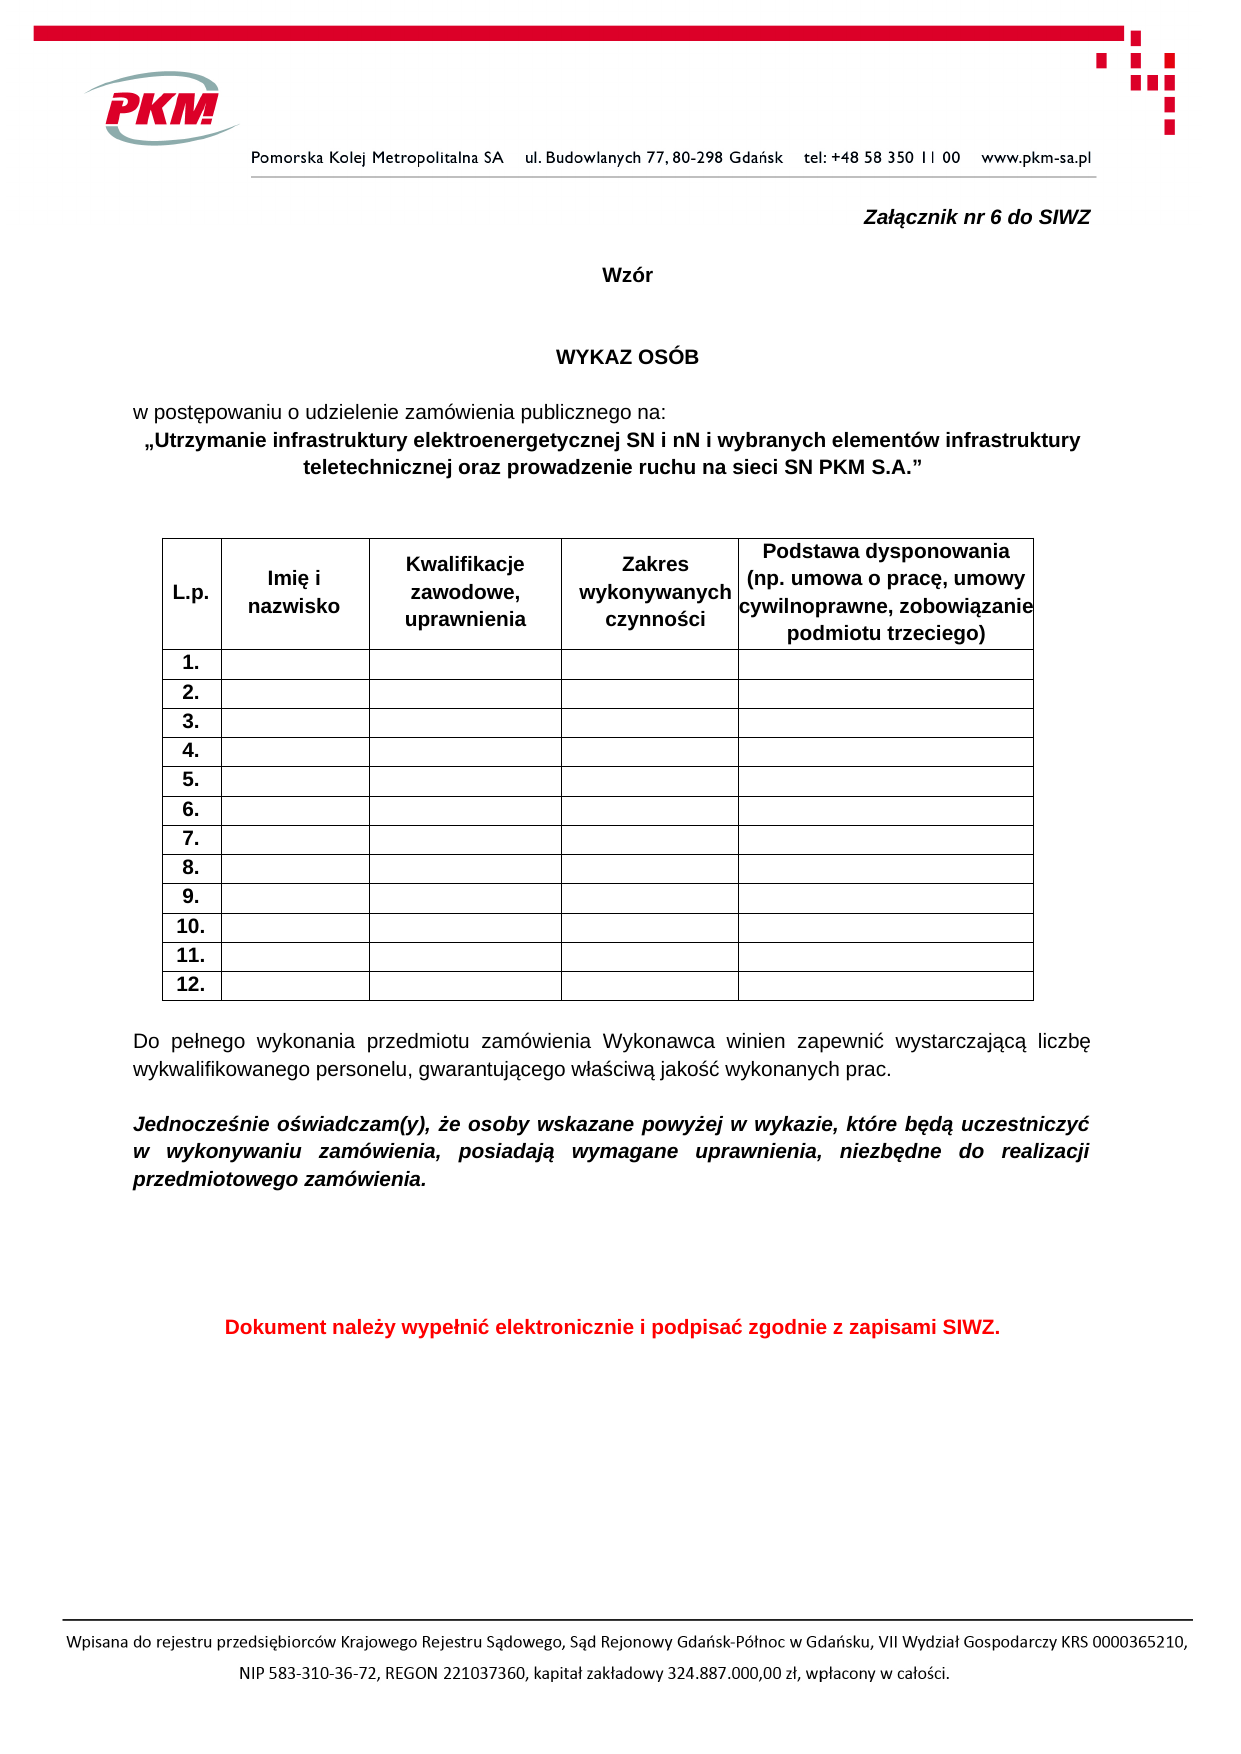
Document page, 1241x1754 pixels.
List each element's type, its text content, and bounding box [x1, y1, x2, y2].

text Wzór [162, 262, 1092, 286]
table_header Zakres wykonywanych czynności [562, 539, 738, 649]
table_cell [739, 884, 1033, 913]
table_cell [370, 680, 561, 708]
table_cell [562, 914, 738, 942]
table_cell [562, 797, 738, 825]
text Załącznik nr 6 do SIWZ [133, 205, 1092, 229]
table_cell [222, 884, 369, 913]
table_cell [739, 797, 1033, 825]
table_header Podstawa dysponowania (np. umowa o pracę, umowy cywilnoprawne, zobowiązanie podmiotu trzeciego) [739, 539, 1033, 649]
table_cell 11. [163, 943, 221, 971]
table_cell [222, 914, 369, 942]
table_cell [370, 972, 561, 1000]
table_cell 3. [163, 709, 221, 737]
table_cell 5. [163, 767, 221, 796]
table_cell [370, 709, 561, 737]
table_cell [562, 709, 738, 737]
table_cell [222, 855, 369, 883]
table_cell 2. [163, 680, 221, 708]
table_cell [222, 826, 369, 854]
table_cell 9. [163, 884, 221, 913]
table_cell [562, 972, 738, 1000]
table_cell [222, 738, 369, 766]
table_cell 1. [163, 650, 221, 678]
table_cell [739, 972, 1033, 1000]
table_header L.p. [163, 539, 221, 649]
table_header Imię i nazwisko [222, 539, 369, 649]
text Dokument należy wypełnić elektronicznie i podpisać zgodnie z zapisami SIWZ. [133, 1315, 1092, 1339]
table_cell [370, 855, 561, 883]
table_cell [222, 650, 369, 678]
table_cell 4. [163, 738, 221, 766]
table_cell [370, 914, 561, 942]
table_cell [370, 943, 561, 971]
text „Utrzymanie infrastruktury elektroenergetycznej SN i nN i wybranych elementów infrastruktury teletechnicznej oraz prowadzenie ruchu na sieci SN PKM S.A.” [133, 427, 1092, 479]
table_cell [562, 767, 738, 796]
table_cell [562, 943, 738, 971]
table_cell 7. [163, 826, 221, 854]
table_cell [562, 738, 738, 766]
text Do pełnego wykonania przedmiotu zamówienia Wykonawca winien zapewnić wystarczającą liczbę wykwalifikowanego personelu, gwarantującego właściwą jakość wykonanych prac. [133, 1029, 1092, 1080]
text WYKAZ OSÓB [162, 345, 1092, 369]
table_cell [222, 943, 369, 971]
table_cell [370, 826, 561, 854]
table_cell [739, 826, 1033, 854]
table_cell [370, 767, 561, 796]
table_cell 6. [163, 797, 221, 825]
table_cell [222, 767, 369, 796]
table_cell [222, 972, 369, 1000]
table_cell [739, 680, 1033, 708]
table_cell [222, 680, 369, 708]
picture [5, 0, 1203, 225]
table_cell [739, 943, 1033, 971]
table_cell [222, 797, 369, 825]
table_cell 8. [163, 855, 221, 883]
table_cell [370, 797, 561, 825]
text w postępowaniu o udzielenie zamówienia publicznego na: [133, 400, 1092, 424]
table_cell 10. [163, 914, 221, 942]
table_cell [739, 767, 1033, 796]
table_cell [739, 650, 1033, 678]
table_cell [739, 914, 1033, 942]
table_cell [739, 738, 1033, 766]
table_cell [562, 650, 738, 678]
table_cell [739, 709, 1033, 737]
table_cell [739, 855, 1033, 883]
picture [57, 1612, 1203, 1726]
text Jednocześnie oświadczam(y), że osoby wskazane powyżej w wykazie, które będą uczestniczyć w wykonywaniu zamówienia, posiadają wymagane uprawnienia, niezbędne do realizacji przedmiotowego zamówienia. [133, 1111, 1092, 1190]
table_cell [370, 650, 561, 678]
table_cell [562, 855, 738, 883]
table_cell [370, 738, 561, 766]
table_cell [222, 709, 369, 737]
table_cell [370, 884, 561, 913]
table_cell [562, 884, 738, 913]
table_header Kwalifikacje zawodowe, uprawnienia [370, 539, 561, 649]
table_cell [562, 680, 738, 708]
table_cell [562, 826, 738, 854]
table_cell 12. [163, 972, 221, 1000]
